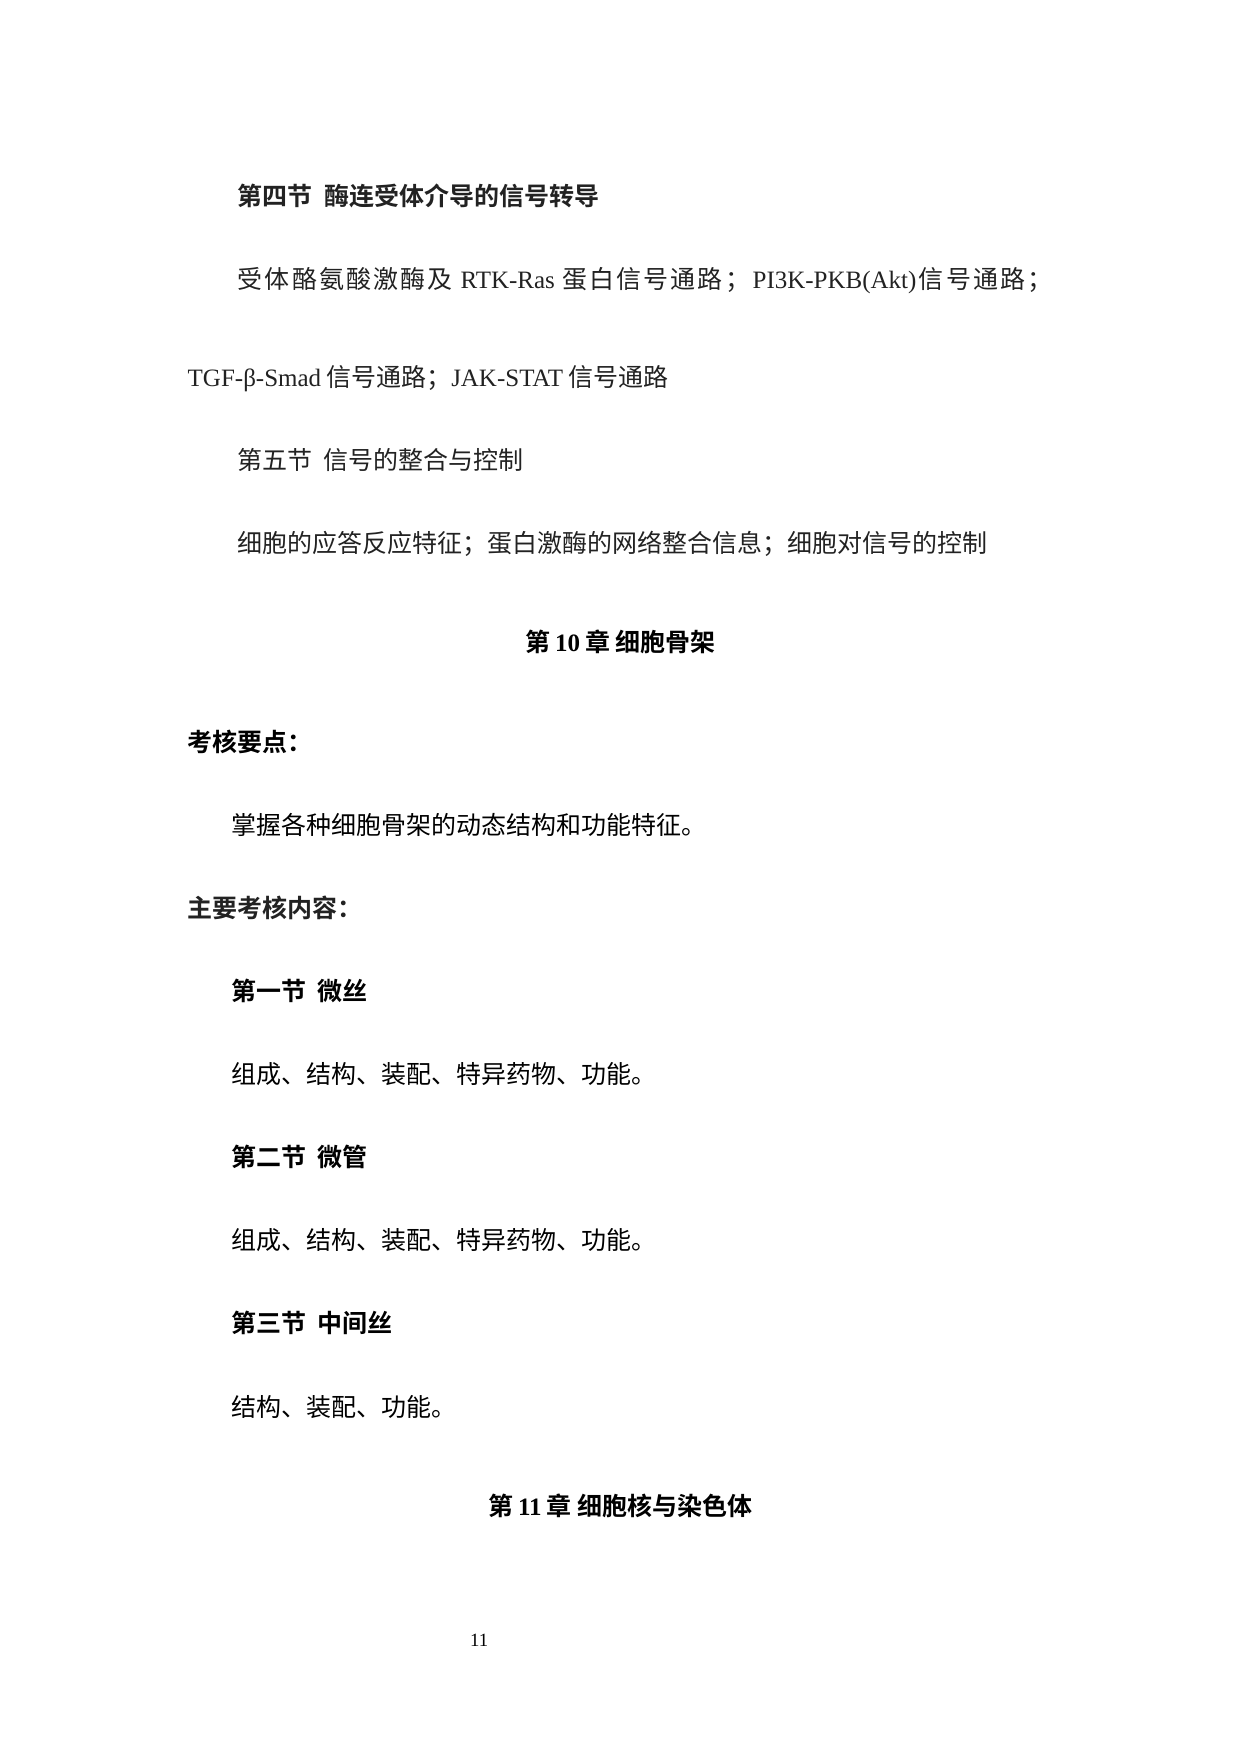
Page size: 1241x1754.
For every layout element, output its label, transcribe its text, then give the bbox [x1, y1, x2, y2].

text 受体酪氨酸激酶及RTK-Ras蛋白信号通路；PI3K-PKB(Akt)信号通路；TGF-β-Smad信号通路；JAK-STAT信号通路 [187, 245, 1053, 408]
text 第二节 微管 [231, 1123, 1053, 1188]
text 结构、装配、功能。 [231, 1373, 1053, 1438]
text 掌握各种细胞骨架的动态结构和功能特征。 [231, 791, 1053, 856]
text 考核要点： [187, 708, 1053, 773]
text 第四节 酶连受体介导的信号转导 [187, 162, 1053, 227]
text 组成、结构、装配、特异药物、功能。 [231, 1206, 1053, 1271]
text 第11章 细胞核与染色体 [187, 1472, 1053, 1537]
text 主要考核内容： [187, 874, 1053, 939]
text 第五节 信号的整合与控制 [187, 426, 1053, 491]
text 组成、结构、装配、特异药物、功能。 [231, 1040, 1053, 1105]
text 第三节 中间丝 [231, 1289, 1053, 1354]
text 细胞的应答反应特征；蛋白激酶的网络整合信息；细胞对信号的控制 [187, 509, 1053, 574]
text 第10章 细胞骨架 [187, 608, 1053, 673]
text 第一节 微丝 [231, 957, 1053, 1022]
